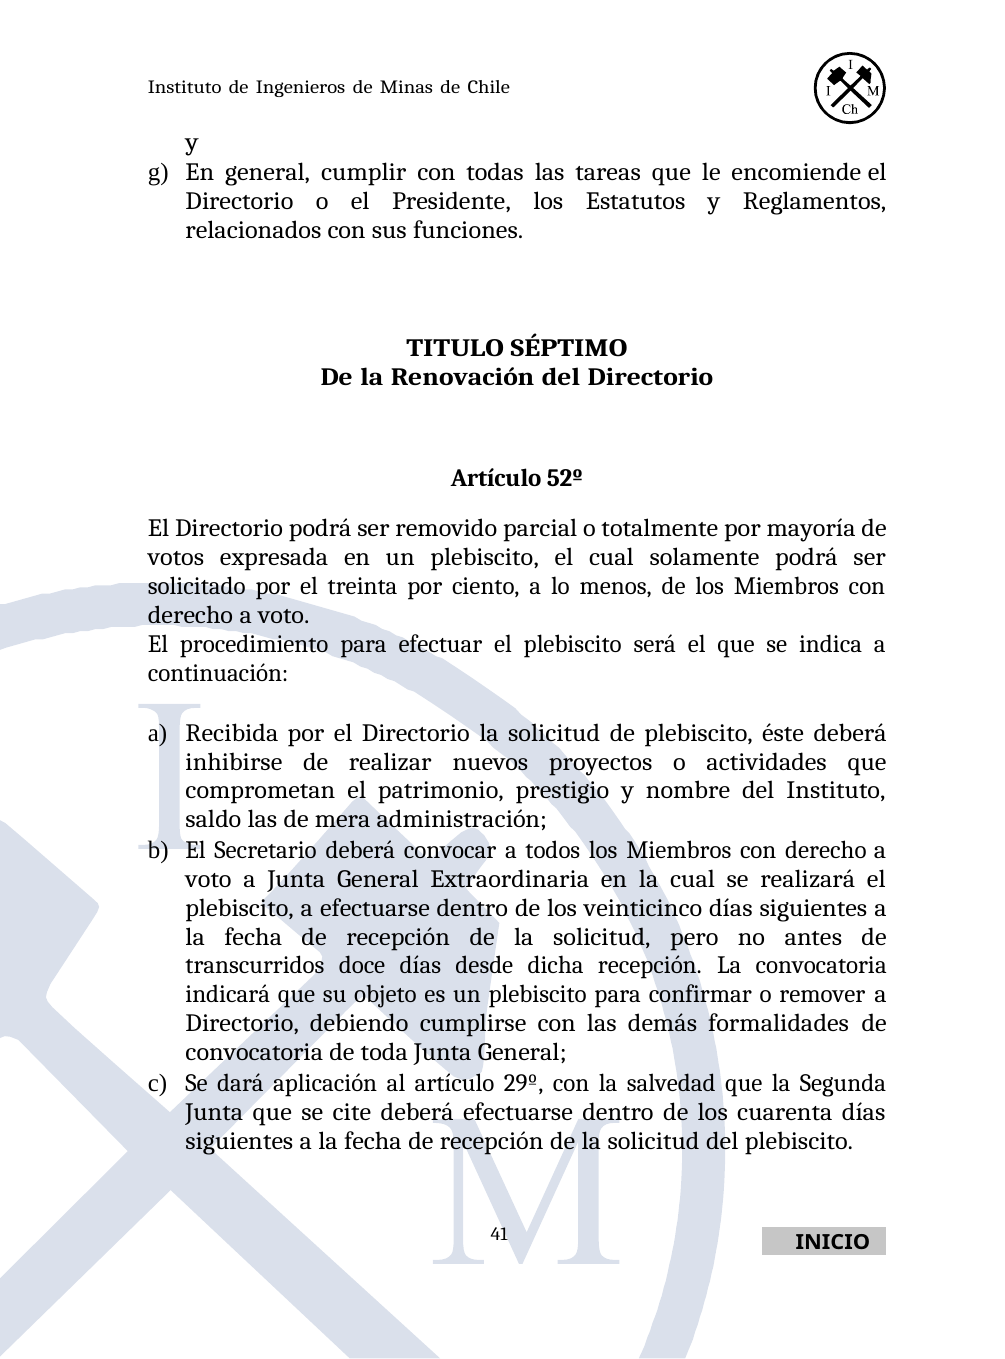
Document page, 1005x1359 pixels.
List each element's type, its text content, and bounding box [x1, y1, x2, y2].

text 41 INICIO [490, 1224, 900, 1255]
subtitle Artículo 52º [144, 463, 889, 492]
list Recibida por el Directorio la solicitud de plebiscito, éste deberá inhibirse de realizar nuevos proyectos o actividades que comprometan el patrimonio, prestigio y nombre del Instituto, saldo las de mera administración; [148, 718, 886, 834]
list En general, cumplir con todas las tareas que le encomiende el Directorio o el Presidente, los Estatutos y Reglamentos, relacionados con sus funciones. [148, 157, 886, 244]
subtitle TITULO SÉPTIMO [144, 333, 889, 362]
text El procedimiento para efectuar el plebiscito será el que se indica a continuación: [148, 630, 886, 688]
text y [185, 127, 900, 156]
list Se dará aplicación al artículo 29º, con la salvedad que la Segunda Junta que se cite deberá efectuarse dentro de los cuarenta días siguientes a la fecha de recepción de la solicitud del plebiscito. [148, 1068, 887, 1156]
list El Secretario deberá convocar a todos los Miembros con derecho a voto a Junta General Extraordinaria en la cual se realizará el plebiscito, a efectuarse dentro de los veinticinco días siguientes a la fecha de recepción de la solicitud, pero no antes de transcurridos doce días desde dicha recepción. La convocatoria indicará que su objeto es un plebiscito para confirmar o remover a Directorio, debiendo cumplirse con las demás formalidades de convocatoria de toda Junta General; [148, 835, 887, 1067]
text De la Renovación del Directorio [144, 363, 889, 392]
text El Directorio podrá ser removido parcial o totalmente por mayoría de votos expresada en un plebiscito, el cual solamente podrá ser solicitado por el treinta por ciento, a lo menos, de los Miembros con derecho a voto. [148, 514, 887, 629]
